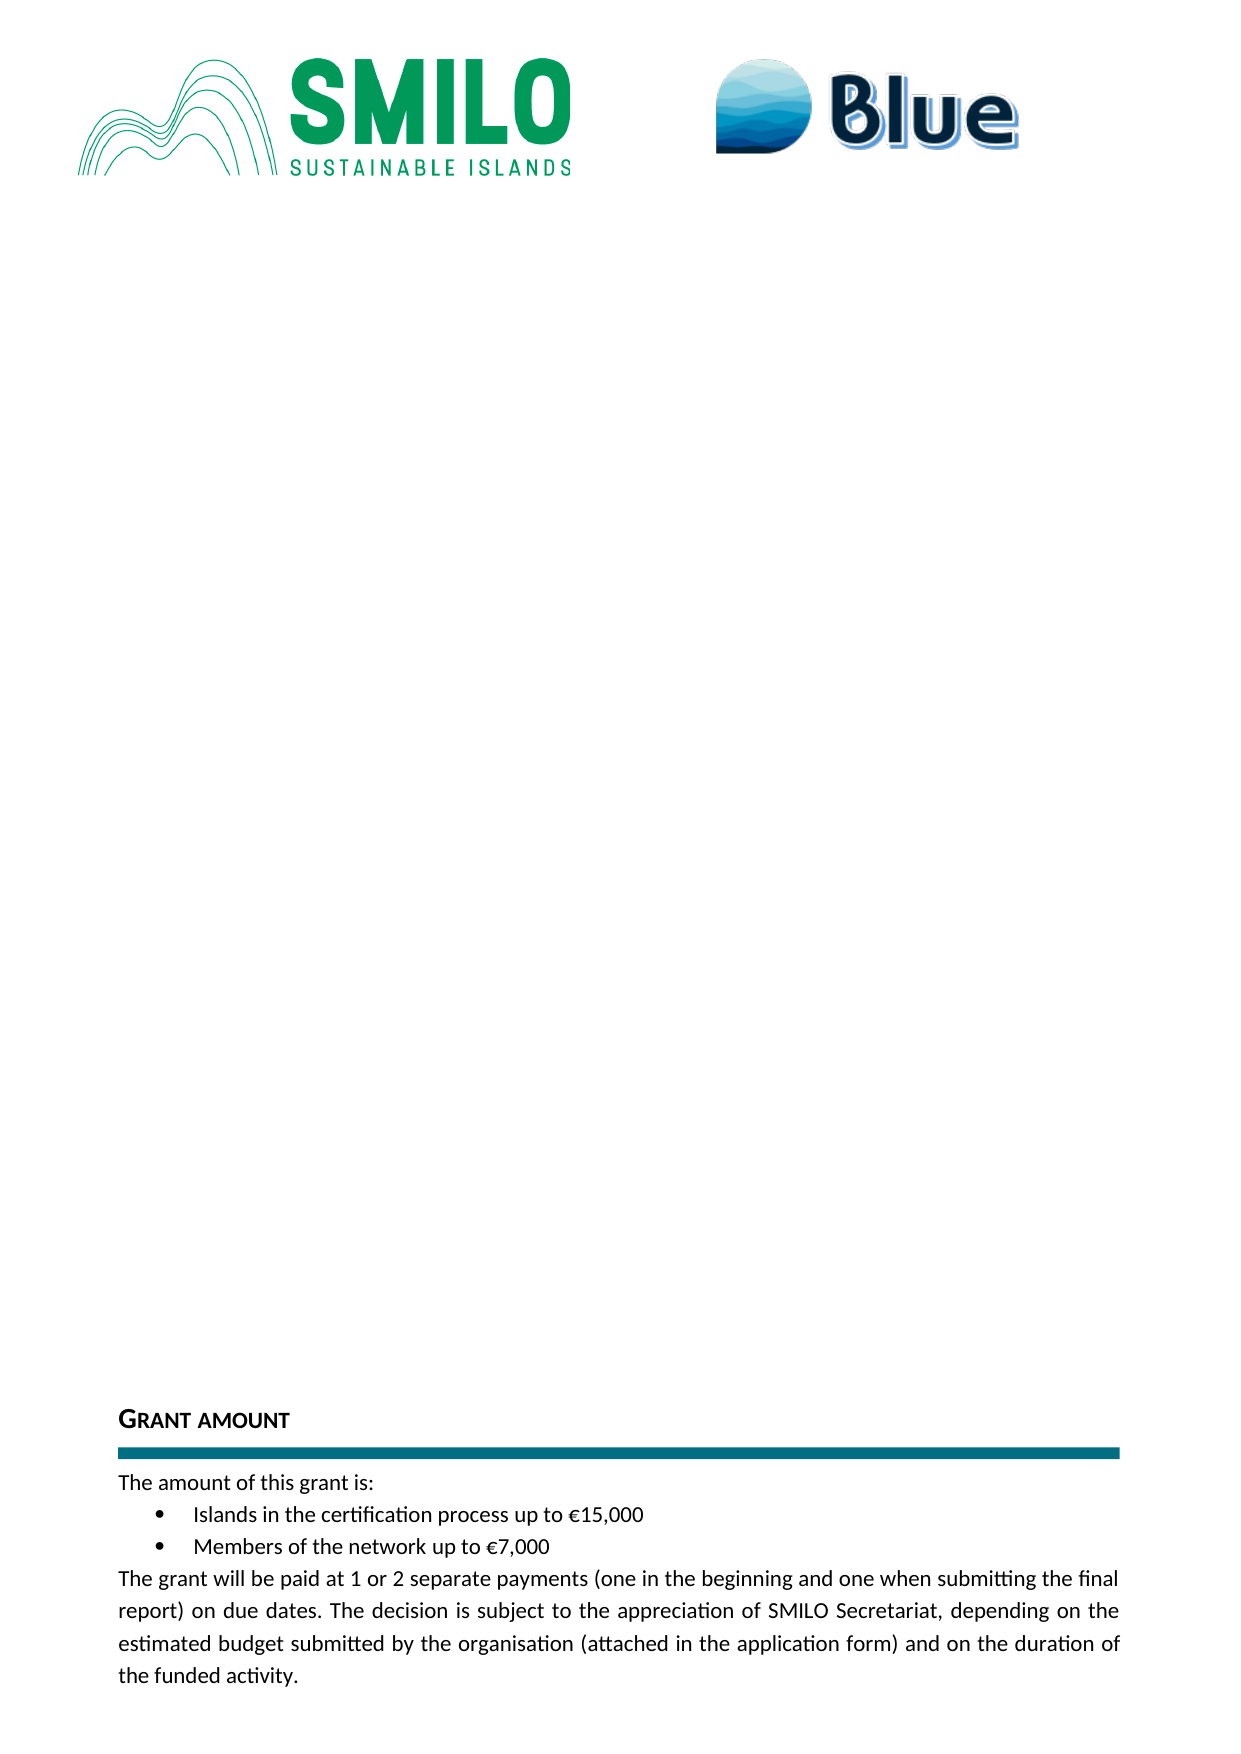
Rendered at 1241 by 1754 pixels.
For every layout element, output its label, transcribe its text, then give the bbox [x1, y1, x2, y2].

text Grant amount [118, 1400, 1122, 1436]
text The grant will be paid at 1 or 2 separate payments (one in the beginning and one when submitting the final report) on due dates. The decision is subject to the appreciation of SMILO Secretariat, depending on the estimated budget submitted by the organisation (attached in the application form) and on the duration of the funded activity. [118, 1564, 1122, 1689]
list Members of the network up to €7,000 [156, 1532, 1122, 1560]
picture [707, 52, 1027, 159]
list Islands in the certification process up to €15,000 [156, 1500, 1122, 1528]
picture [77, 58, 571, 176]
text The amount of this grant is: [118, 1468, 1122, 1496]
